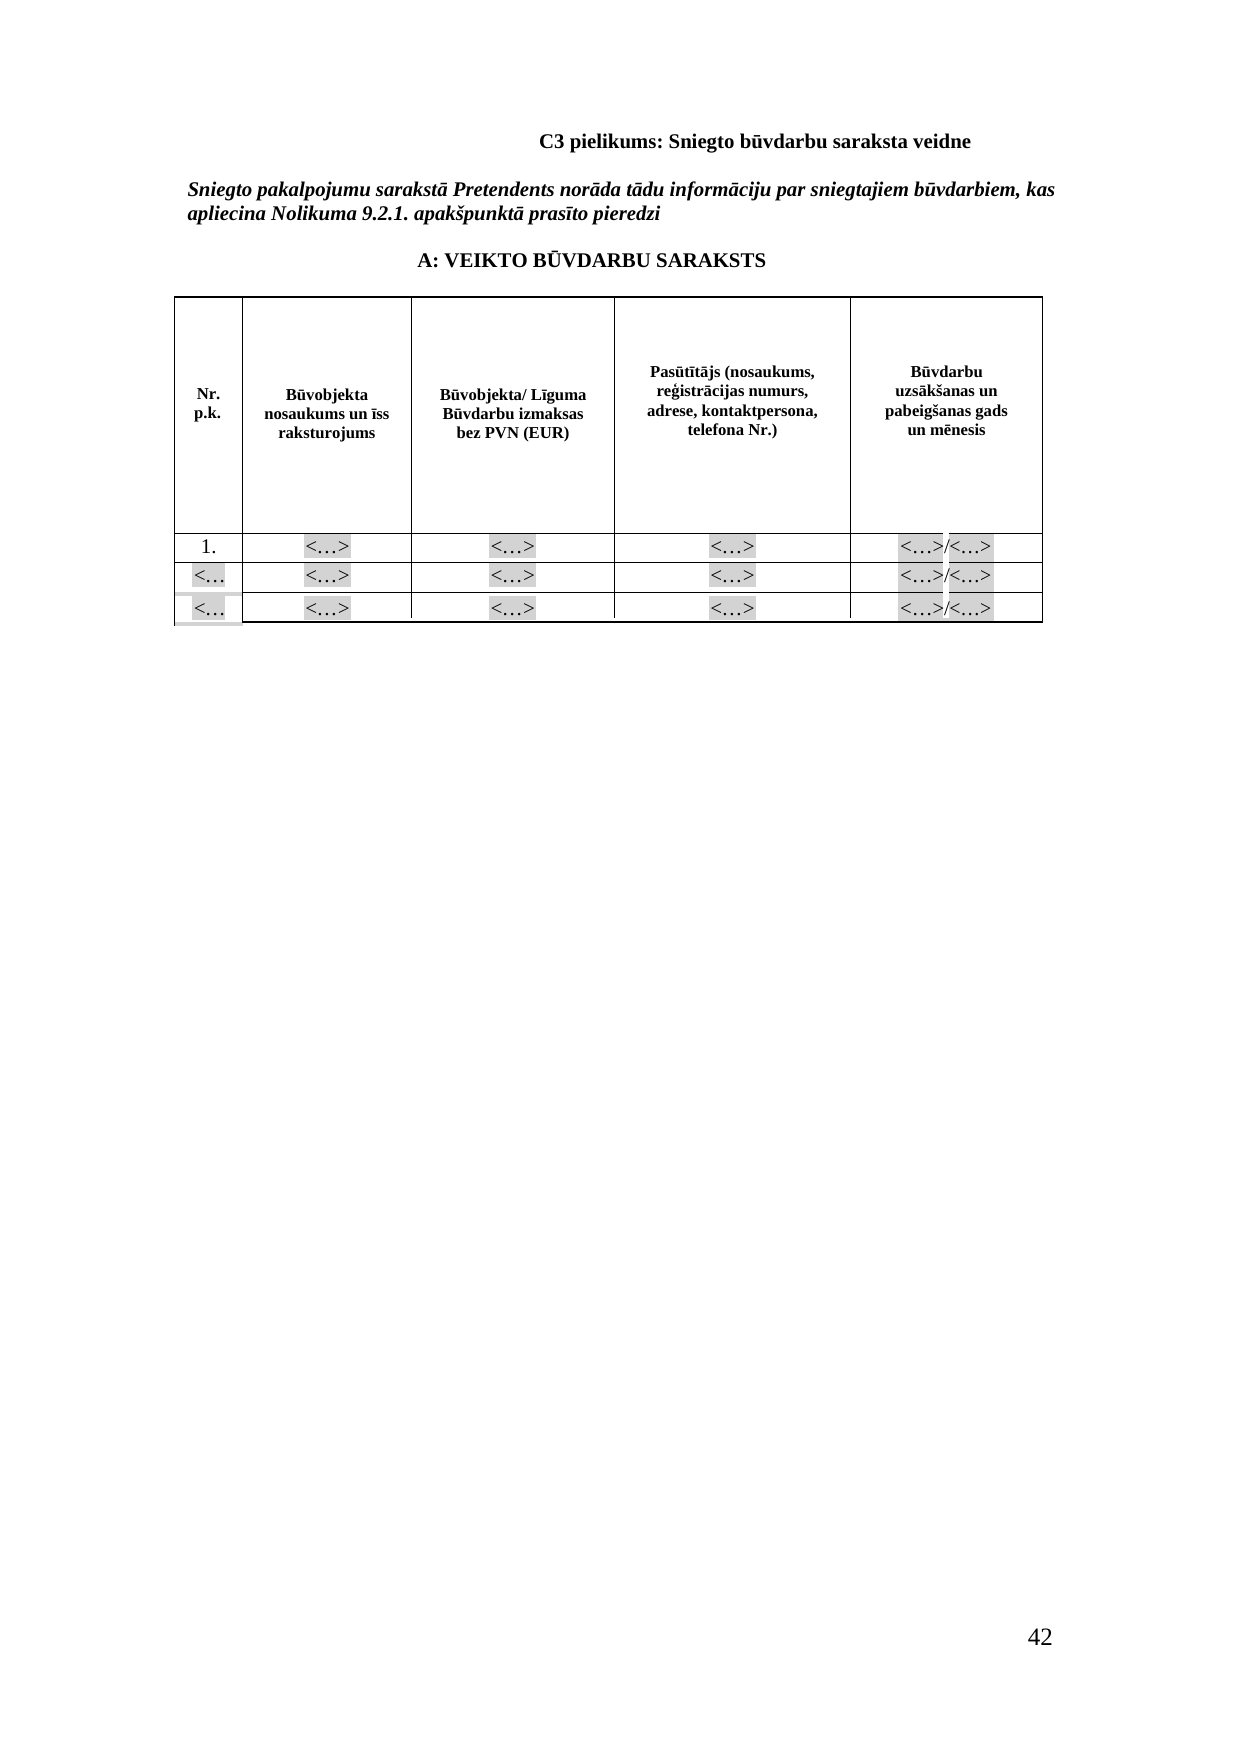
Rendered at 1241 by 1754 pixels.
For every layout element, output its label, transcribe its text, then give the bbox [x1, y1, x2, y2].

table_cell <…> [411, 593, 614, 621]
text A: VEIKTO BŪVDARBU SARAKSTS [417, 248, 1069, 272]
table_cell <…> [243, 534, 411, 562]
table_header Nr. p.k. [175, 298, 242, 533]
table_cell <…>/ [898, 593, 946, 621]
table_cell [994, 563, 1042, 592]
table_cell <…> [243, 593, 411, 621]
text Sniegto pakalpojumu sarakstā Pretendents norāda tādu informāciju par sniegtajiem būvdarbiem, kas apliecina Nolikuma 9.2.1. apakšpunktā prasīto pieredzi [187, 177, 1069, 225]
table_cell [851, 534, 898, 562]
table_header Būvobjekta/ Līguma Būvdarbu izmaksas bez PVN (EUR) [412, 298, 614, 533]
subtitle C3 pielikums: Sniegto būvdarbu saraksta veidne [187, 129, 1069, 153]
table_cell <… [175, 563, 242, 592]
table_cell <…> [614, 593, 850, 621]
table_cell [994, 534, 1042, 562]
table_cell [994, 593, 1042, 621]
table_cell <…> [615, 563, 850, 592]
table_cell <…> [949, 534, 994, 562]
table_cell <…> [946, 593, 994, 621]
table_cell [850, 593, 898, 621]
table_header Būvdarbu uzsākšanas un pabeigšanas gads un mēnesis [851, 298, 1042, 533]
table_cell <…> [243, 563, 411, 592]
table_header Pasūtītājs (nosaukums, reģistrācijas numurs, adrese, kontaktpersona, telefona Nr.) [615, 298, 850, 533]
table_cell <…> [412, 534, 614, 562]
table_header Būvobjekta nosaukums un īss raksturojums [243, 298, 411, 533]
table_cell <…> [615, 534, 850, 562]
table_cell <…>/ [898, 534, 943, 562]
table_cell 1. [175, 534, 242, 562]
table_cell <… [175, 596, 242, 621]
table_cell [851, 563, 898, 592]
table_cell <…> [412, 563, 614, 592]
table_cell <…>/ [898, 563, 943, 592]
table_cell <…> [949, 563, 994, 592]
